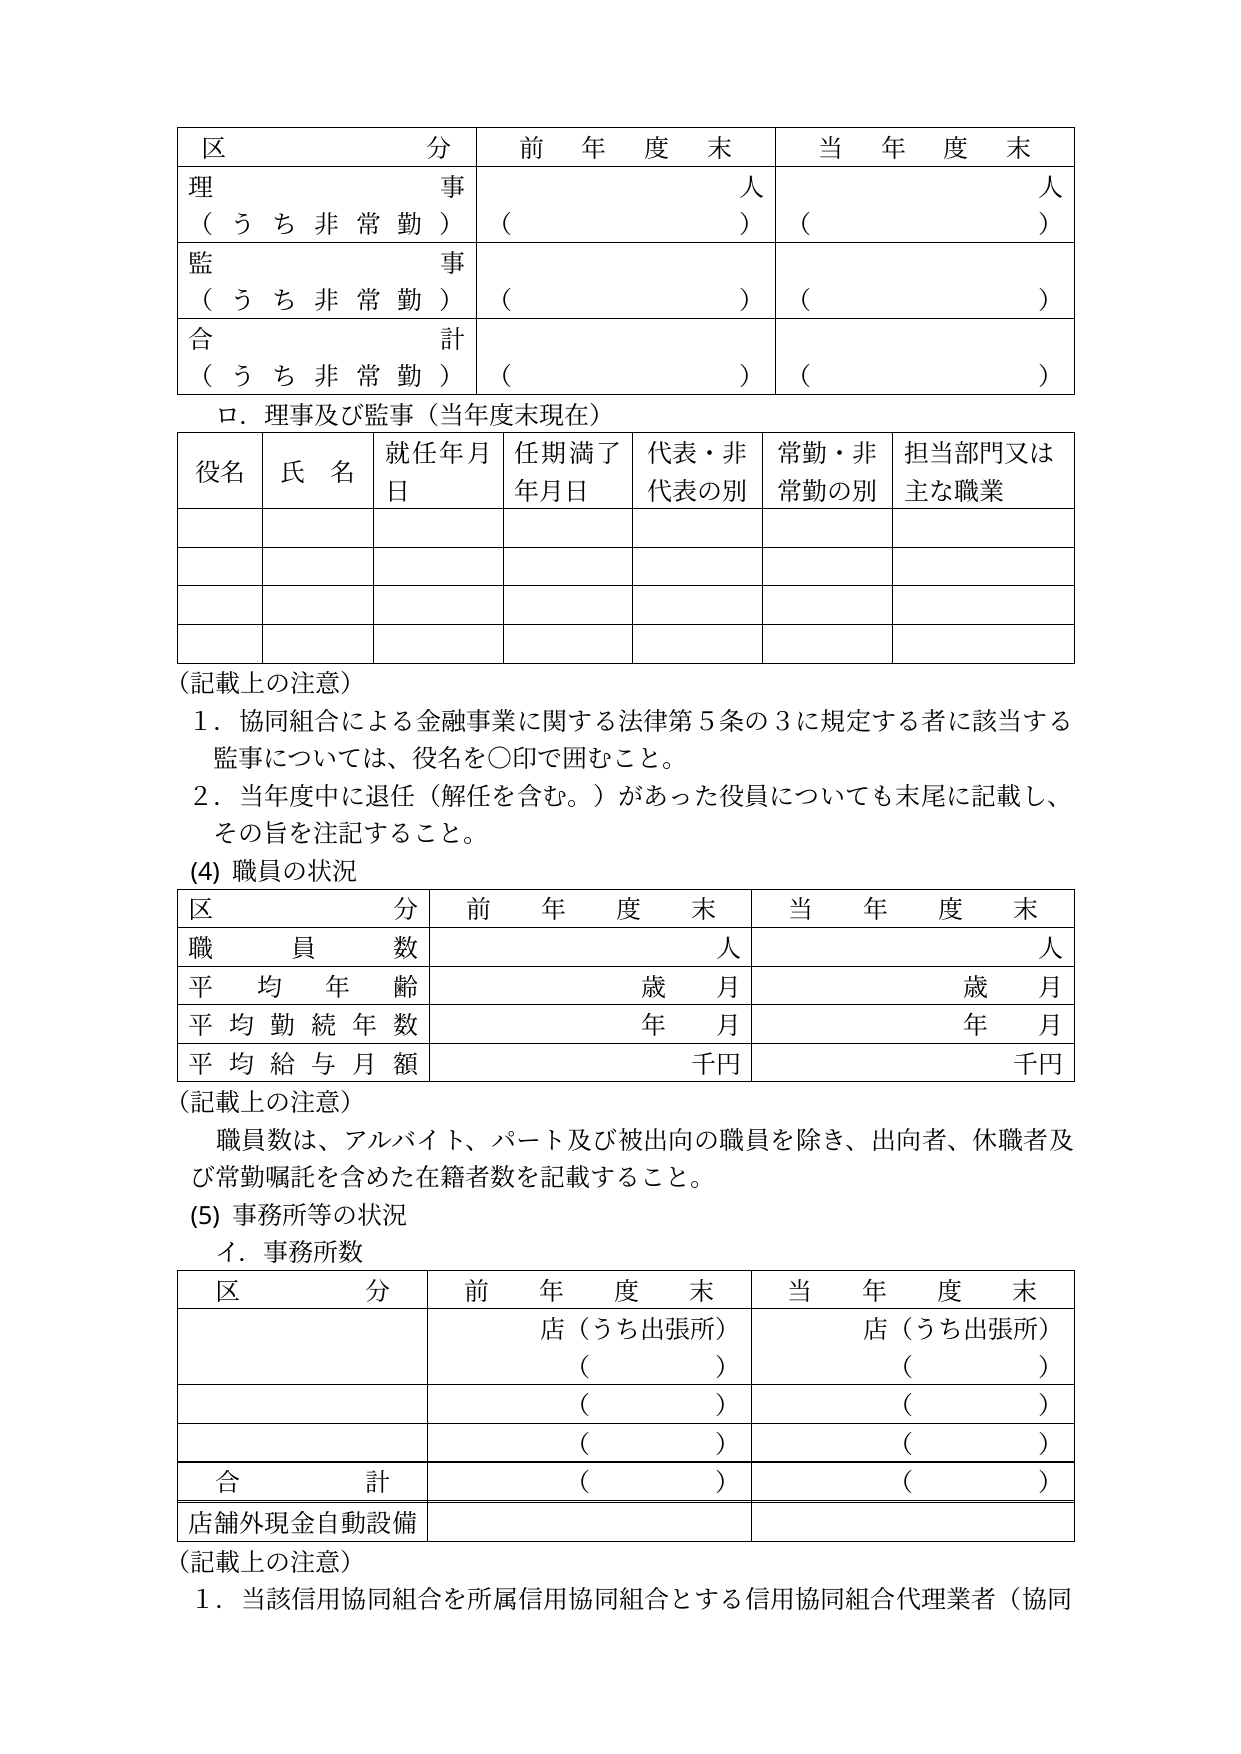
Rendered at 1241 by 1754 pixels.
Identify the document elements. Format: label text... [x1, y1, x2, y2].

text （記載上の注意） [165, 1542, 1075, 1579]
table_cell （） [477, 204, 775, 242]
table_cell [633, 548, 762, 585]
table_cell [504, 548, 632, 585]
table_header 区分 [178, 890, 429, 927]
table_cell [374, 586, 503, 624]
table_cell （ ） [428, 1424, 751, 1461]
table_cell 人 [430, 928, 751, 966]
table_cell 年 月 [752, 1005, 1074, 1043]
table_cell [893, 548, 1074, 585]
text 職員数は、アルバイト、パート及び被出向の職員を除き、出向者、休職者及び常勤嘱託を含めた在籍者数を記載すること。 [165, 1120, 1075, 1195]
table_header 区 分 [178, 1271, 427, 1308]
table_cell [776, 319, 1074, 356]
table_cell 監事 [178, 243, 476, 280]
table_cell [633, 509, 762, 547]
table_cell [477, 243, 775, 280]
table_cell [178, 509, 262, 547]
table_header 代表・非 代表の別 [633, 433, 762, 508]
table_header 就任年月日 [374, 433, 503, 508]
table_cell [893, 586, 1074, 624]
table_cell 歳 月 [752, 967, 1074, 1004]
table_cell （） [776, 356, 1074, 394]
table_cell 職員数 [178, 928, 429, 966]
table_cell （うち非常勤） [178, 356, 476, 394]
table_cell [763, 509, 892, 547]
table_header 当 年 度 末 [776, 128, 1074, 166]
table_cell [428, 1503, 751, 1541]
table_cell 合 計 [178, 1463, 427, 1500]
table_cell （うち非常勤） [178, 204, 476, 242]
table_cell （ ） [752, 1463, 1074, 1500]
table_cell （） [477, 280, 775, 318]
table_cell [178, 1385, 427, 1423]
table_cell [178, 1424, 427, 1461]
table_cell 人 [752, 928, 1074, 966]
table_header 氏 名 [263, 433, 373, 508]
table_cell （ ） [752, 1385, 1074, 1423]
table_header 役名 [178, 433, 262, 508]
table_cell [263, 586, 373, 624]
table_header 前 年 度 末 [477, 128, 775, 166]
table_cell 人 [477, 167, 775, 204]
table_cell （） [776, 204, 1074, 242]
table_cell [178, 586, 262, 624]
table_cell [178, 1309, 427, 1347]
table_cell [374, 509, 503, 547]
table_cell [477, 319, 775, 356]
text ロ．理事及び監事（当年度末現在） [165, 395, 1075, 432]
table_cell 理事 [178, 167, 476, 204]
table_cell [504, 586, 632, 624]
table_cell [504, 625, 632, 662]
text (5) 事務所等の状況 [165, 1195, 1075, 1232]
table_cell [178, 548, 262, 585]
table_cell （ ） [752, 1424, 1074, 1461]
table_header 前 年 度 末 [430, 890, 751, 927]
table_header 当 年 度 末 [752, 1271, 1074, 1308]
text （記載上の注意） [165, 1082, 1075, 1120]
table_cell （） [477, 356, 775, 394]
table_cell 平均勤続年数 [178, 1005, 429, 1043]
table_cell 店（うち出張所） [428, 1309, 751, 1347]
table_cell （うち非常勤） [178, 280, 476, 318]
table_header 区 分 [178, 128, 476, 166]
table_cell [374, 548, 503, 585]
table_cell [263, 509, 373, 547]
table_header 任期満了年月日 [504, 433, 632, 508]
table_cell [504, 509, 632, 547]
table_header 前 年 度 末 [428, 1271, 751, 1308]
text ２．当年度中に退任（解任を含む。）があった役員についても末尾に記載し、その旨を注記すること。 [188, 776, 1075, 851]
text （記載上の注意） [165, 663, 1075, 701]
table_cell 年 月 [430, 1005, 751, 1043]
table_cell 千円 [430, 1044, 751, 1081]
table_cell （ ） [428, 1385, 751, 1423]
table_cell （ ） [428, 1463, 751, 1500]
table_cell 店（うち出張所） [752, 1309, 1074, 1347]
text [165, 1579, 1075, 1617]
table_cell [763, 586, 892, 624]
table_cell [763, 548, 892, 585]
table_cell [893, 509, 1074, 547]
table_cell 店舗外現金自動設備 [178, 1503, 427, 1541]
table_cell 平均年齢 [178, 967, 429, 1004]
table_cell 平均給与月額 [178, 1044, 429, 1081]
table_header 常勤・非 常勤の別 [763, 433, 892, 508]
table_header 当 年 度 末 [752, 890, 1074, 927]
table_cell [178, 1347, 427, 1384]
table_cell 合計 [178, 319, 476, 356]
table_header 担当部門又は 主な職業 [893, 433, 1074, 508]
text イ．事務所数 [165, 1232, 1075, 1270]
table_cell （） [776, 280, 1074, 318]
table_cell [776, 243, 1074, 280]
table_cell 歳 月 [430, 967, 751, 1004]
table_cell [263, 625, 373, 662]
table_cell [763, 625, 892, 662]
table_cell [263, 548, 373, 585]
table_cell 千円 [752, 1044, 1074, 1081]
table_cell [178, 625, 262, 662]
table_cell （ ） [428, 1347, 751, 1384]
text １．協同組合による金融事業に関する法律第５条の３に規定する者に該当する監事については、役名を○印で囲むこと。 [188, 701, 1075, 776]
table_cell [633, 586, 762, 624]
table_cell [633, 625, 762, 662]
table_cell （ ） [752, 1347, 1074, 1384]
table_cell 人 [776, 167, 1074, 204]
table_cell [893, 625, 1074, 662]
table_cell [374, 625, 503, 662]
table_cell [752, 1503, 1074, 1541]
text (4) 職員の状況 [165, 851, 1075, 888]
